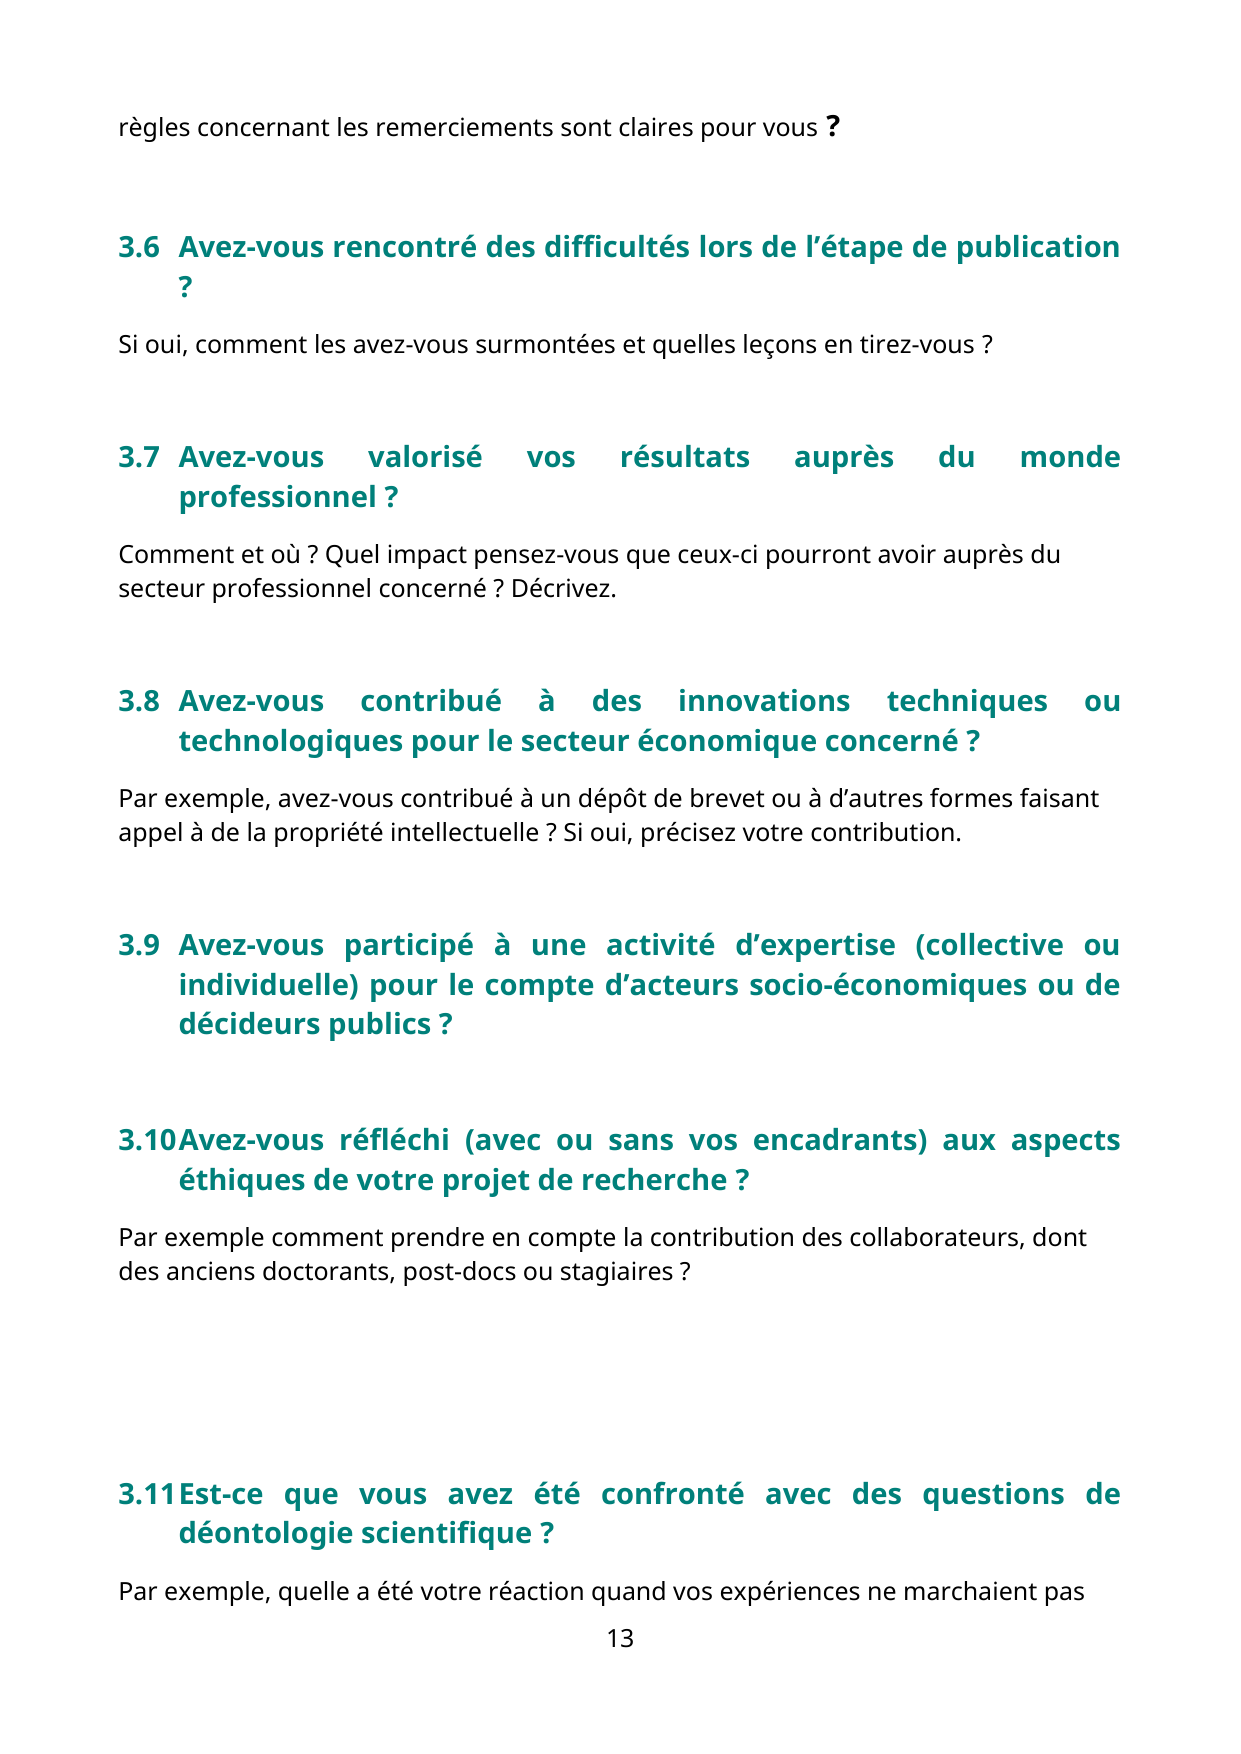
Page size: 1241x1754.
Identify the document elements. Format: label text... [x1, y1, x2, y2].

text Comment et où ? Quel impact pensez-vous que ceux-ci pourront avoir auprès du secteur professionnel concerné ? Décrivez. [118, 536, 1122, 604]
subtitle Avez-vous contribué à des innovations techniques ou technologiques pour le secteur économique concerné ? [118, 680, 1122, 759]
subtitle Est-ce que vous avez été confronté avec des questions de déontologie scientifique ? [118, 1473, 1122, 1552]
subtitle Avez-vous réfléchi (avec ou sans vos encadrants) aux aspects éthiques de votre projet de recherche ? [118, 1119, 1122, 1198]
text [118, 105, 1122, 145]
text Par exemple comment prendre en compte la contribution des collaborateurs, dont des anciens doctorants, post-docs ou stagiaires ? [118, 1219, 1122, 1287]
subtitle Avez-vous rencontré des difficultés lors de l’étape de publication ? [118, 226, 1122, 306]
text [118, 1573, 1122, 1607]
text Par exemple, avez-vous contribué à un dépôt de brevet ou à d’autres formes faisant appel à de la propriété intellectuelle ? Si oui, précisez votre contribution. [118, 780, 1122, 848]
text Si oui, comment les avez-vous surmontées et quelles leçons en tirez-vous ? [118, 326, 1122, 360]
subtitle Avez-vous valorisé vos résultats auprès du monde professionnel ? [118, 436, 1122, 516]
subtitle Avez-vous participé à une activité d’expertise (collective ou individuelle) pour le compte d’acteurs socio-économiques ou de décideurs publics ? [118, 924, 1122, 1043]
